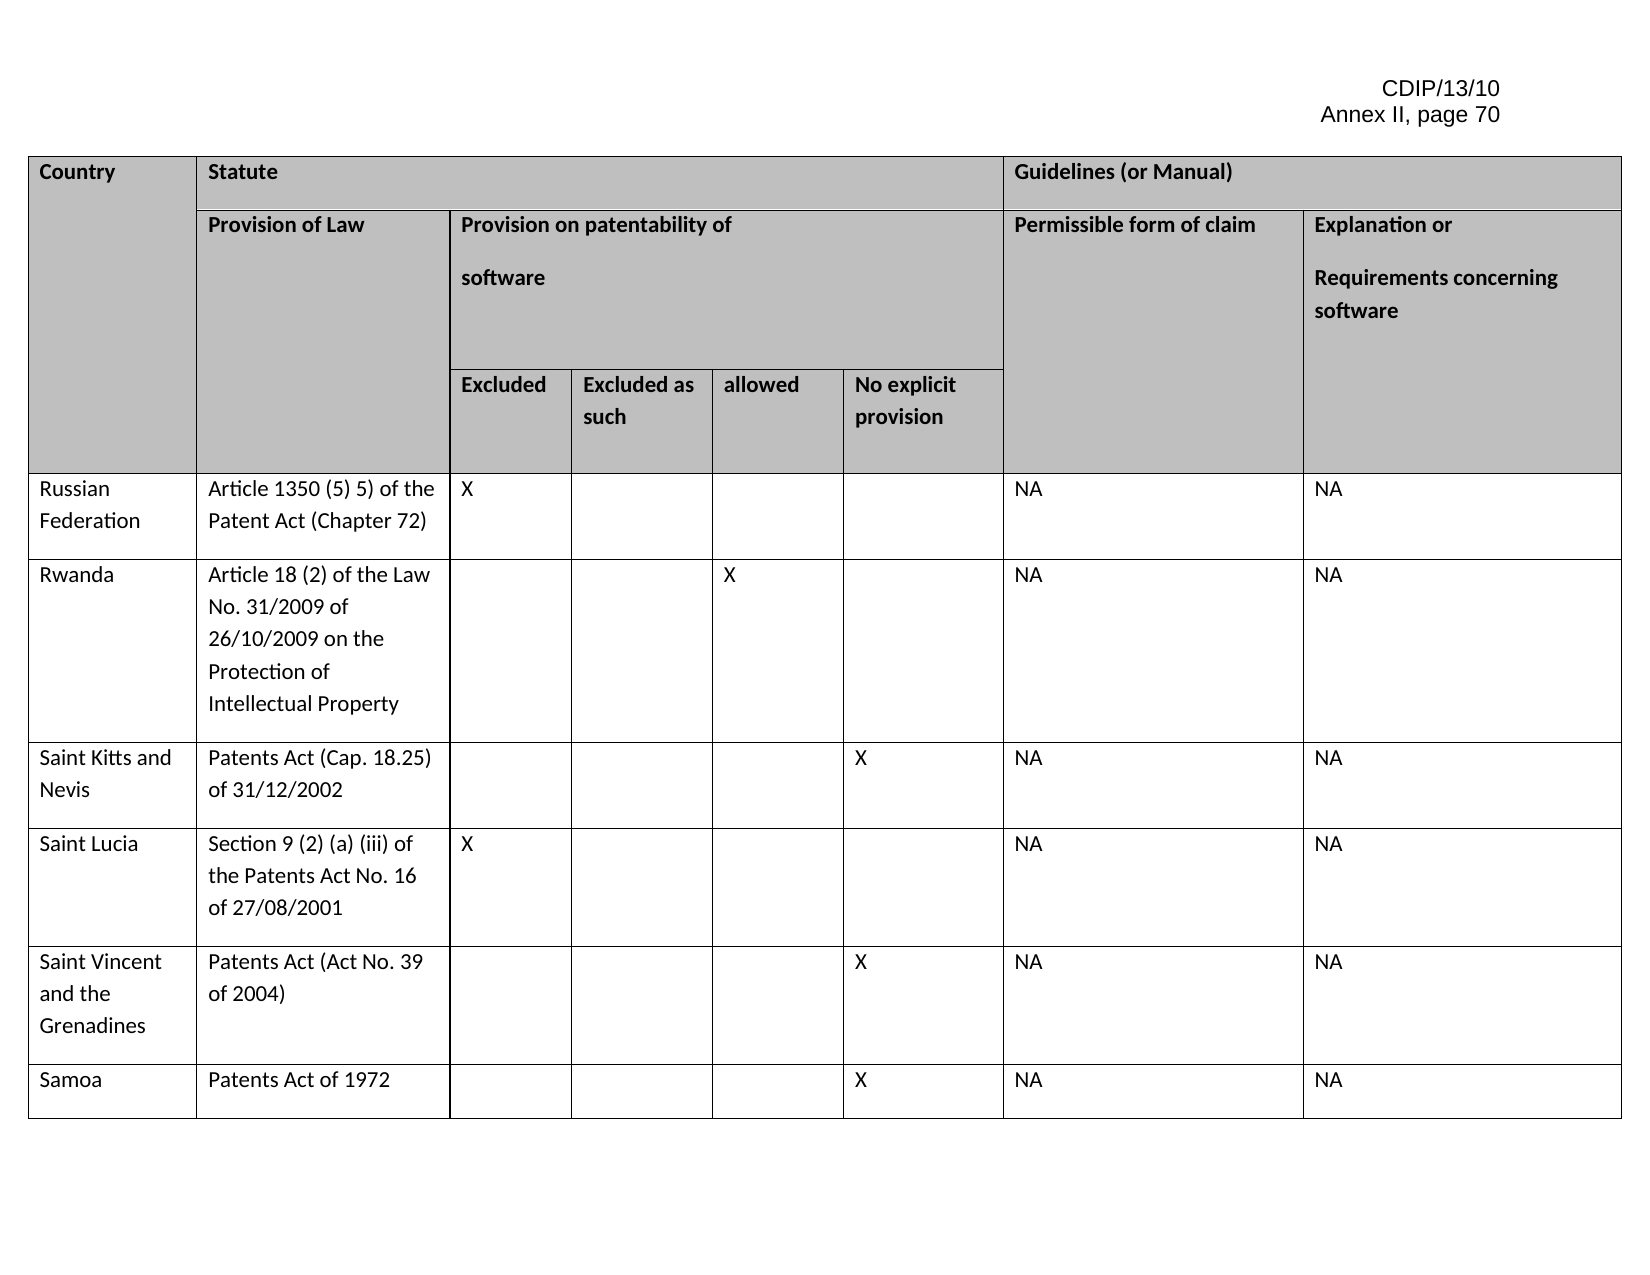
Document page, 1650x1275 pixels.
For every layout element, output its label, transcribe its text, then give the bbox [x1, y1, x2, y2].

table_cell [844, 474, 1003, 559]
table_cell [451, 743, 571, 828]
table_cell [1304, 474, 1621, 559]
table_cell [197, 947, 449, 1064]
table_cell Excluded as such [572, 370, 712, 473]
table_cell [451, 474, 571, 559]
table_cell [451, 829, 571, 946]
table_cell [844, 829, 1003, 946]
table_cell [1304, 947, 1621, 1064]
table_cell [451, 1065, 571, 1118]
table_header Statute [197, 157, 1003, 209]
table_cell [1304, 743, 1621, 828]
table_cell Permissible form of claim [1004, 211, 1303, 473]
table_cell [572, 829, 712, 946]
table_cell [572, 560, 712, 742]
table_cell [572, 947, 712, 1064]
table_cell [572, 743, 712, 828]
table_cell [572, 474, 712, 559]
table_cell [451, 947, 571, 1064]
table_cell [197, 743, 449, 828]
table_header Guidelines (or Manual) [1004, 157, 1621, 209]
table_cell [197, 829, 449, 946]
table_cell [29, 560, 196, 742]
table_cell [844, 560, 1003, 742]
table_header Country [29, 157, 196, 473]
table_cell Provision of Law [197, 211, 449, 473]
table_cell Provision on patentability of software [451, 211, 1003, 369]
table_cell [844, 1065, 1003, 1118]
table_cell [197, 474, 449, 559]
table_cell Excluded [451, 370, 571, 473]
table_cell Explanation or Requirements concerning software [1304, 211, 1621, 473]
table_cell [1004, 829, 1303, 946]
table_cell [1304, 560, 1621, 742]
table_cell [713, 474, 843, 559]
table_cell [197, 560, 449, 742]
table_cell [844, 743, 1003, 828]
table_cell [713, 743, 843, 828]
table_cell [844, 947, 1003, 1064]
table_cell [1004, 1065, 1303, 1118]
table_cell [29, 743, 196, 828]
table_cell allowed [713, 370, 843, 473]
table_cell No explicit provision [844, 370, 1003, 473]
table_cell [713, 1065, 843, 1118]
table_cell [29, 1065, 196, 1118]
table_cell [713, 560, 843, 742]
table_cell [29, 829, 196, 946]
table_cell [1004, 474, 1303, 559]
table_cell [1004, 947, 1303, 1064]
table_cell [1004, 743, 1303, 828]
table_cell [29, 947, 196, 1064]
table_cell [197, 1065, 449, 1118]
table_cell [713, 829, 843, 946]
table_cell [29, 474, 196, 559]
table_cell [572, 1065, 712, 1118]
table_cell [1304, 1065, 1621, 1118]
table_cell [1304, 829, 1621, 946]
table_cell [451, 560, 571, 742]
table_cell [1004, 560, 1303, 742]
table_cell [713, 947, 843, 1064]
